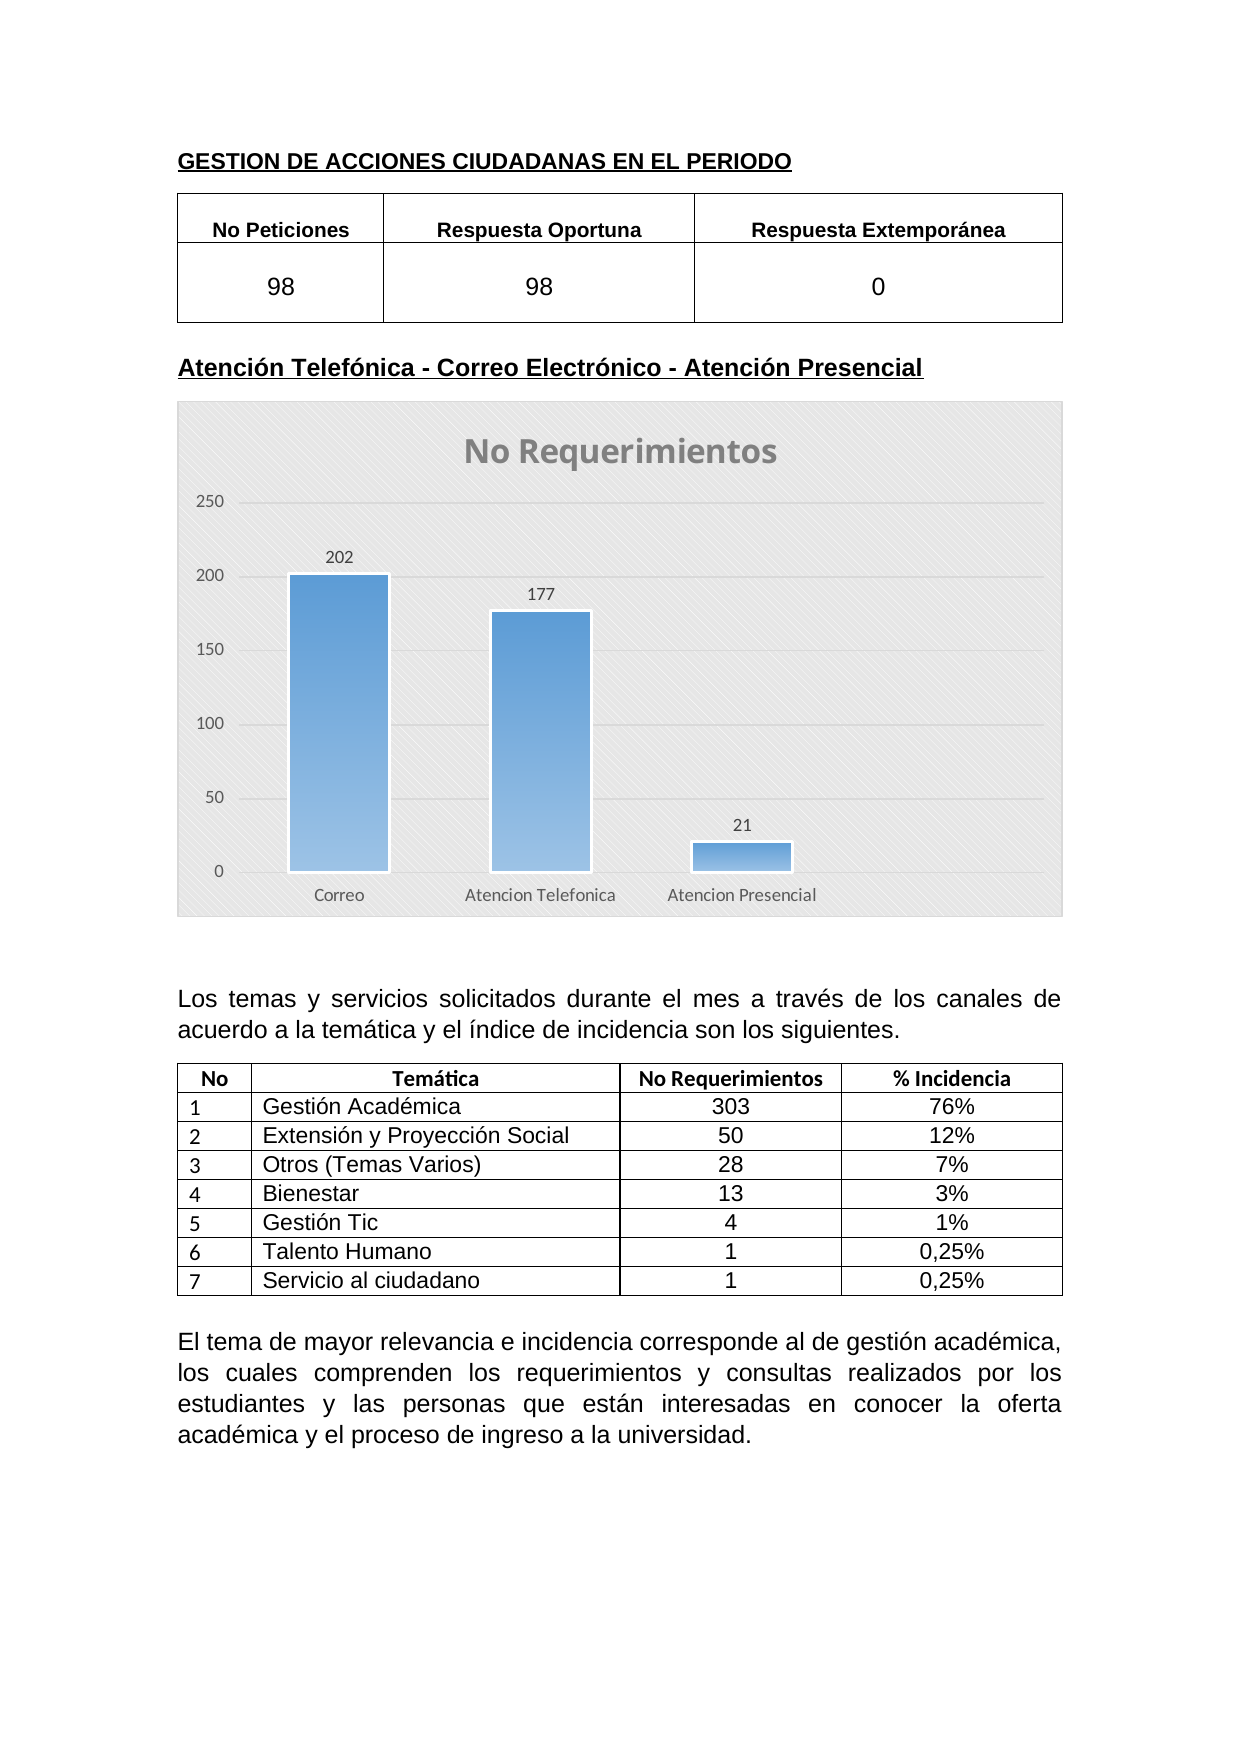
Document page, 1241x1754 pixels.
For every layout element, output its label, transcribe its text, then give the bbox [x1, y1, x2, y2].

table_cell Servicio al ciudadano [252, 1267, 619, 1295]
table_cell 1% [842, 1209, 1062, 1237]
table_cell 50 [621, 1122, 841, 1150]
table_cell 3 [178, 1151, 251, 1179]
table_cell Otros (Temas Varios) [252, 1151, 619, 1179]
table_cell 1 [178, 1093, 251, 1121]
table_header % Incidencia [842, 1064, 1062, 1092]
table_cell 3% [842, 1180, 1062, 1208]
table_cell 28 [621, 1151, 841, 1179]
table_cell Extensión y Proyección Social [252, 1122, 619, 1150]
table_header Respuesta Extemporánea [695, 194, 1062, 242]
table_cell 1 [621, 1267, 841, 1295]
table_cell 98 [178, 243, 383, 322]
table_cell 0,25% [842, 1267, 1062, 1295]
table_header No Requerimientos [621, 1064, 841, 1092]
table_cell 98 [384, 243, 694, 322]
list El tema de mayor relevancia e incidencia corresponde al de gestión académica, los cuales comprenden los requerimientos y consultas realizados por los estudiantes y las personas que están interesadas en conocer la oferta académica y el proceso de ingreso a la universidad. [177, 1327, 1063, 1449]
table_cell 4 [621, 1209, 841, 1237]
table_header No [178, 1064, 251, 1092]
table_cell 6 [178, 1238, 251, 1266]
table_cell 4 [178, 1180, 251, 1208]
text GESTION DE ACCIONES CIUDADANAS EN EL PERIODO [177, 148, 1063, 174]
list Atención Telefónica - Correo Electrónico - Atención Presencial [177, 353, 1063, 382]
table_cell 7 [178, 1267, 251, 1295]
table_cell 7% [842, 1151, 1062, 1179]
table_cell 0,25% [842, 1238, 1062, 1266]
table_cell 0 [695, 243, 1062, 322]
table_cell Talento Humano [252, 1238, 619, 1266]
table_cell 1 [621, 1238, 841, 1266]
table_cell 5 [178, 1209, 251, 1237]
table_header No Peticiones [178, 194, 383, 242]
table_cell 13 [621, 1180, 841, 1208]
table_cell 76% [842, 1093, 1062, 1121]
table_cell 12% [842, 1122, 1062, 1150]
table_cell 303 [621, 1093, 841, 1121]
table_header Respuesta Oportuna [384, 194, 694, 242]
table_cell 2 [178, 1122, 251, 1150]
table_header Temática [252, 1064, 619, 1092]
table_cell Bienestar [252, 1180, 619, 1208]
text Los temas y servicios solicitados durante el mes a través de los canales de acuerdo a la temática y el índice de incidencia son los siguientes. [177, 984, 1063, 1044]
table_cell Gestión Académica [252, 1093, 619, 1121]
table_cell Gestión Tic [252, 1209, 619, 1237]
